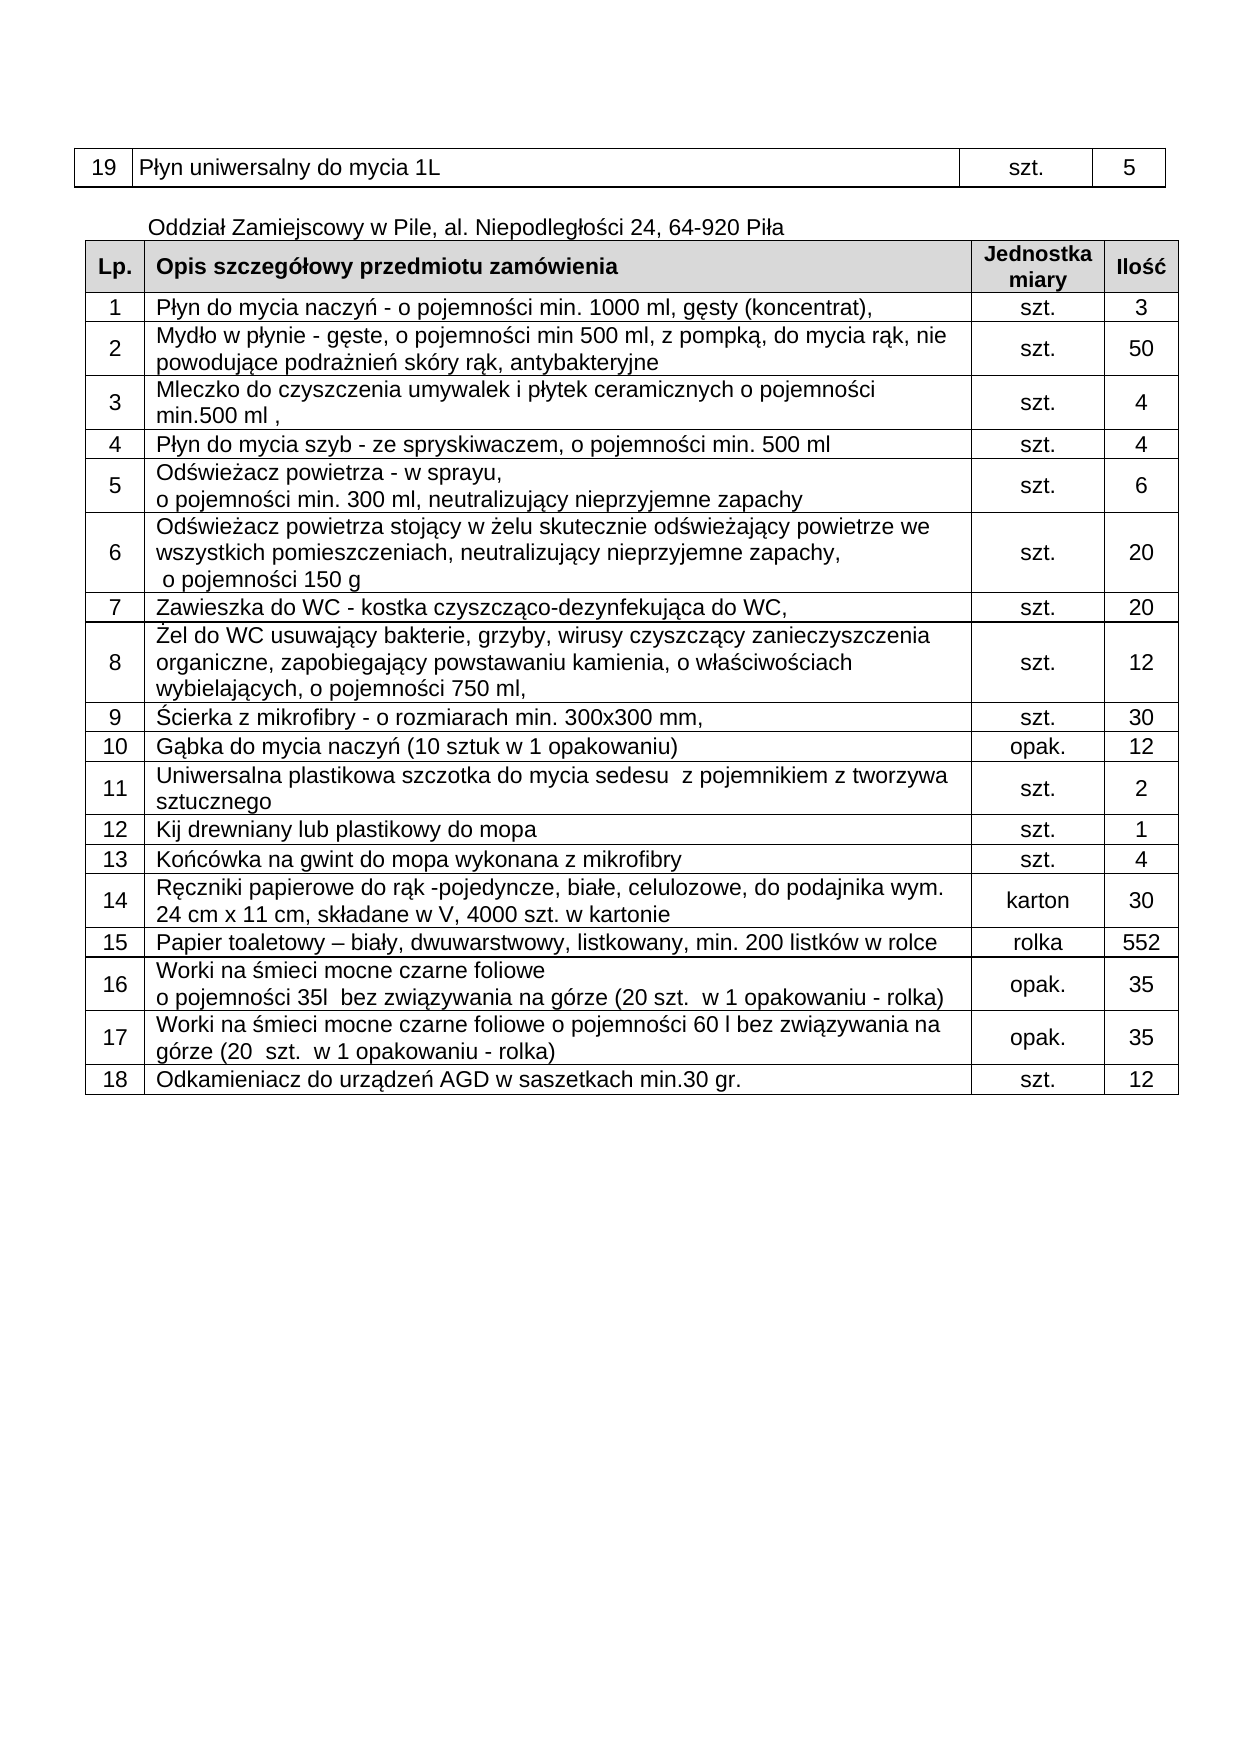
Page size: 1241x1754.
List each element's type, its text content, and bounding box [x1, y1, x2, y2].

table_header Jednostka miary [972, 241, 1104, 292]
table_cell Papier toaletowy – biały, dwuwarstwowy, listkowany, min. 200 listków w rolce [145, 928, 971, 956]
table_cell szt. [972, 513, 1104, 592]
table_cell Ręczniki papierowe do rąk -pojedyncze, białe, celulozowe, do podajnika wym. 24 cm x 11 cm, składane w V, 4000 szt. w kartonie [145, 874, 971, 927]
table_header Ilość [1105, 241, 1178, 292]
table_cell Worki na śmieci mocne czarne foliowe o pojemności 35l bez związywania na górze (20 szt. w 1 opakowaniu - rolka) [145, 958, 971, 1010]
table_cell 11 [86, 762, 144, 814]
table_cell szt. [972, 293, 1104, 321]
text Oddział Zamiejscowy w Pile, al. Niepodległości 24, 64-920 Piła [148, 214, 1093, 240]
table_cell 8 [86, 623, 144, 702]
table_cell Mydło w płynie - gęste, o pojemności min 500 ml, z pompką, do mycia rąk, nie powodujące podrażnień skóry rąk, antybakteryjne [145, 322, 971, 375]
table_cell 4 [1105, 376, 1178, 429]
table_cell szt. [960, 149, 1092, 186]
table_cell 35 [1105, 1011, 1178, 1064]
table_cell 5 [1093, 149, 1165, 186]
table_cell 552 [1105, 928, 1178, 956]
table_cell Odświeżacz powietrza - w sprayu, o pojemności min. 300 ml, neutralizujący nieprzyjemne zapachy [145, 459, 971, 512]
table_cell szt. [972, 815, 1104, 844]
table_cell opak. [972, 958, 1104, 1010]
table_cell 10 [86, 732, 144, 761]
table_cell szt. [972, 593, 1104, 621]
table_cell 35 [1105, 958, 1178, 1010]
table_cell 5 [86, 459, 144, 512]
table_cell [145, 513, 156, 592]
table_cell szt. [972, 430, 1104, 458]
table_cell 12 [1105, 1065, 1178, 1093]
table_cell 15 [86, 928, 144, 956]
table_cell 19 [75, 149, 132, 186]
table_cell 16 [86, 958, 144, 1010]
table_cell 4 [1105, 430, 1178, 458]
table_cell 2 [86, 322, 144, 375]
table_cell 1 [1105, 815, 1178, 844]
table_cell 6 [1105, 459, 1178, 512]
table_cell Zawieszka do WC - kostka czyszcząco-dezynfekująca do WC, [145, 593, 971, 621]
table_cell 14 [86, 874, 144, 927]
table_cell Ścierka z mikrofibry - o rozmiarach min. 300x300 mm, [145, 703, 971, 731]
table_cell opak. [972, 732, 1104, 761]
table_cell szt. [972, 703, 1104, 731]
table_cell Gąbka do mycia naczyń (10 sztuk w 1 opakowaniu) [145, 732, 971, 761]
table_cell szt. [972, 1065, 1104, 1093]
table_cell Uniwersalna plastikowa szczotka do mycia sedesu z pojemnikiem z tworzywa sztucznego [145, 762, 971, 814]
table_cell szt. [972, 762, 1104, 814]
table_cell karton [972, 874, 1104, 927]
table_cell 12 [1105, 623, 1178, 702]
table_cell 13 [86, 845, 144, 873]
table_cell Mleczko do czyszczenia umywalek i płytek ceramicznych o pojemności min.500 ml , [145, 376, 971, 429]
table_cell Odświeżacz powietrza stojący w żelu skutecznie odświeżający powietrze we wszystkich pomieszczeniach, neutralizujący nieprzyjemne zapachy, o pojemności 150 g [361, 513, 971, 592]
table_cell 12 [1105, 732, 1178, 761]
table_cell Odkamieniacz do urządzeń AGD w saszetkach min.30 gr. [145, 1065, 971, 1093]
table_header Opis szczegółowy przedmiotu zamówienia [145, 241, 971, 292]
table_cell 3 [86, 376, 144, 429]
table_cell 4 [86, 430, 144, 458]
table_cell 18 [86, 1065, 144, 1093]
table_cell Płyn do mycia szyb - ze spryskiwaczem, o pojemności min. 500 ml [145, 430, 971, 458]
table_cell 4 [1105, 845, 1178, 873]
table_header Lp. [86, 241, 144, 292]
table_cell 6 [86, 513, 144, 592]
table_cell 17 [86, 1011, 144, 1064]
table_cell opak. [972, 1011, 1104, 1064]
table_cell szt. [972, 459, 1104, 512]
table_cell Końcówka na gwint do mopa wykonana z mikrofibry [145, 845, 971, 873]
table_cell Kij drewniany lub plastikowy do mopa [145, 815, 971, 844]
table_cell Płyn uniwersalny do mycia 1L [133, 149, 959, 186]
table_cell 20 [1105, 513, 1178, 592]
table_cell 7 [86, 593, 144, 621]
table_cell rolka [972, 928, 1104, 956]
table_cell szt. [972, 322, 1104, 375]
table_cell 9 [86, 703, 144, 731]
table_cell Żel do WC usuwający bakterie, grzyby, wirusy czyszczący zanieczyszczenia organiczne, zapobiegający powstawaniu kamienia, o właściwościach wybielających, o pojemności 750 ml, [145, 623, 971, 702]
table_cell 12 [86, 815, 144, 844]
table_cell 50 [1105, 322, 1178, 375]
table_cell 30 [1105, 703, 1178, 731]
table_cell 2 [1105, 762, 1178, 814]
table_cell Płyn do mycia naczyń - o pojemności min. 1000 ml, gęsty (koncentrat), [145, 293, 971, 321]
table_cell 3 [1105, 293, 1178, 321]
table_cell 1 [86, 293, 144, 321]
table_cell 20 [1105, 593, 1178, 621]
table_cell Worki na śmieci mocne czarne foliowe o pojemności 60 l bez związywania na górze (20 szt. w 1 opakowaniu - rolka) [145, 1011, 971, 1064]
table_cell szt. [972, 376, 1104, 429]
table_cell szt. [972, 845, 1104, 873]
table_cell 30 [1105, 874, 1178, 927]
table_cell szt. [972, 623, 1104, 702]
